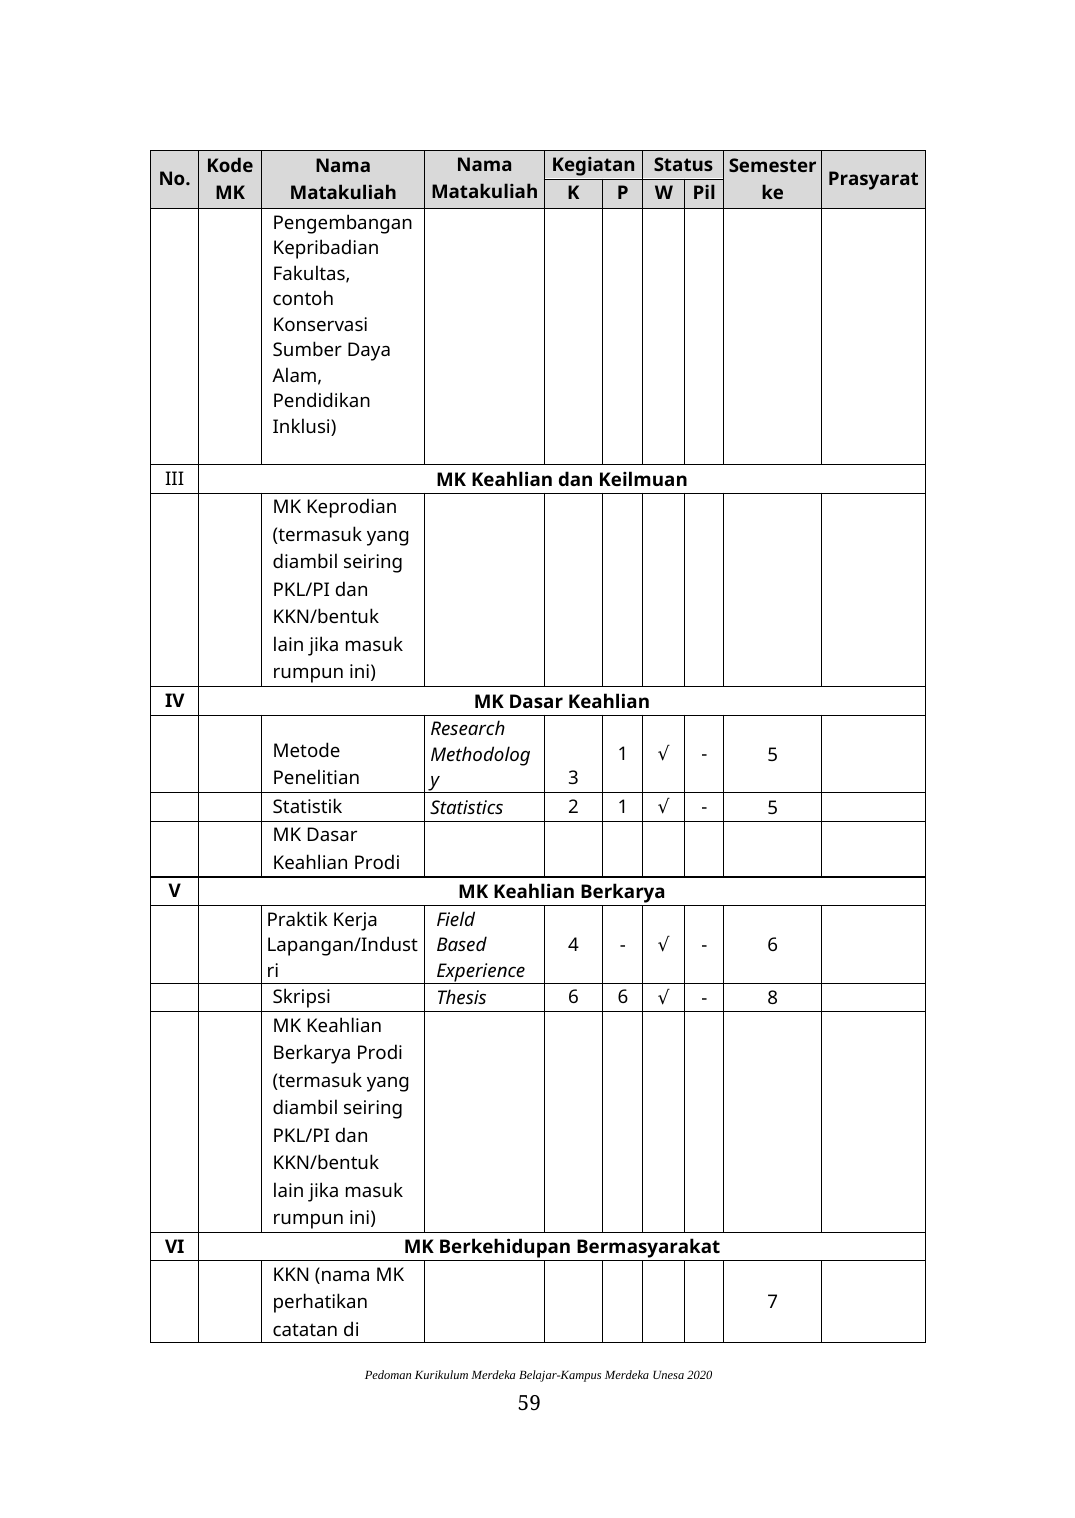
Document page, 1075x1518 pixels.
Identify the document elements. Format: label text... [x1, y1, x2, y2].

table_cell [545, 1261, 602, 1342]
table_cell 6 [603, 984, 642, 1011]
table_cell [685, 1012, 723, 1232]
table_cell 5 [724, 793, 821, 821]
table_cell [822, 822, 925, 876]
table_cell [724, 209, 821, 464]
table_cell [603, 1012, 642, 1232]
table_cell [151, 822, 198, 876]
table_cell [603, 1261, 642, 1342]
table_cell 4 [545, 906, 602, 982]
table_cell 7 [724, 1261, 821, 1342]
table_cell √ [643, 716, 684, 792]
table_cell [262, 209, 424, 464]
table_cell [199, 1261, 261, 1342]
table_cell [603, 494, 642, 686]
table_cell 3 [545, 716, 602, 792]
table_cell √ [643, 984, 684, 1011]
table_cell ... [151, 209, 198, 464]
table_cell [199, 822, 261, 876]
table_cell V [151, 878, 198, 905]
table_header Nama Matakuliah [262, 151, 424, 208]
table_cell [199, 793, 261, 821]
table_cell [685, 494, 723, 686]
table_cell [643, 1261, 684, 1342]
table_cell [724, 494, 821, 686]
table_cell √ [643, 793, 684, 821]
table_cell [603, 822, 642, 876]
table_cell MK Keahlian Berkarya [199, 878, 925, 905]
table_header No. [151, 151, 198, 208]
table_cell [262, 1261, 424, 1342]
table_cell [643, 494, 684, 686]
table_cell [151, 793, 198, 821]
table_cell - [685, 906, 723, 982]
table_cell [545, 1012, 602, 1232]
table_cell 5 [724, 716, 821, 792]
table_cell [151, 494, 198, 686]
table_cell 6 [545, 984, 602, 1011]
table_cell - [685, 793, 723, 821]
table_cell MK Keahlian Berkarya Prodi (termasuk yang diambil seiring PKL/PI dan KKN/bentuk lain jika masuk rumpun ini) [262, 1012, 424, 1232]
table_cell VI [151, 1233, 198, 1260]
table_cell W [643, 180, 684, 208]
table_cell Statistics [425, 793, 544, 821]
table_cell [199, 984, 261, 1011]
table_cell MK Keahlian dan Keilmuan [199, 465, 925, 493]
table_header Semester ke [724, 151, 821, 208]
table_cell - [685, 984, 723, 1011]
table_cell [643, 209, 684, 464]
table_cell [545, 209, 602, 464]
table_cell Statistik [262, 793, 424, 821]
table_cell [822, 494, 925, 686]
table_cell - [603, 906, 642, 982]
table_cell [199, 209, 261, 464]
table_cell [425, 209, 544, 464]
table_cell Thesis [425, 984, 544, 1011]
table_cell Metode Penelitian [262, 716, 424, 792]
table_cell MK Berkehidupan Bermasyarakat [199, 1233, 925, 1260]
table_cell 8 [724, 984, 821, 1011]
table_cell MK Dasar Keahlian Prodi [262, 822, 424, 876]
table_cell P [603, 180, 642, 208]
table_cell 1 [603, 716, 642, 792]
table_cell Research Methodology [425, 716, 544, 792]
table_header Kegiatan [545, 151, 642, 178]
table_cell [822, 716, 925, 792]
table_header Prasyarat [822, 151, 925, 208]
table_cell [822, 984, 925, 1011]
table_cell [199, 906, 261, 982]
table_cell [425, 1012, 544, 1232]
table_cell IV [151, 687, 198, 714]
table_cell [151, 1012, 198, 1232]
table_cell [724, 1012, 821, 1232]
table_cell - [685, 716, 723, 792]
table_cell Praktik Kerja Lapangan/Industri [262, 906, 424, 982]
table_cell [643, 822, 684, 876]
table_header Nama Matakuliah (in English) [425, 151, 544, 208]
table_cell [199, 1012, 261, 1232]
table_cell [822, 793, 925, 821]
table_cell [822, 209, 925, 464]
table_cell [545, 822, 602, 876]
table_cell Field Based Experience [425, 906, 544, 982]
table_cell K [545, 180, 602, 208]
table_cell [822, 1012, 925, 1232]
table_cell [151, 1261, 198, 1342]
table_cell MK Dasar Keahlian [199, 687, 925, 714]
table_cell Skripsi [262, 984, 424, 1011]
table_cell [685, 822, 723, 876]
table_cell [425, 494, 544, 686]
table_cell [685, 209, 723, 464]
table_cell [425, 822, 544, 876]
table_cell [425, 1261, 544, 1342]
table_cell 1 [603, 793, 642, 821]
table_header Kode MK [199, 151, 261, 208]
table_cell [685, 1261, 723, 1342]
table_cell √ [643, 906, 684, 982]
table_cell [822, 906, 925, 982]
table_cell MK Keprodian (termasuk yang diambil seiring PKL/PI dan KKN/bentuk lain jika masuk rumpun ini) [262, 494, 424, 686]
table_cell III [151, 465, 198, 493]
table_cell [724, 822, 821, 876]
table_cell [199, 494, 261, 686]
table_cell [151, 984, 198, 1011]
table_cell [603, 209, 642, 464]
table_cell [643, 1012, 684, 1232]
table_cell [151, 906, 198, 982]
table_header Status [643, 151, 723, 178]
table_cell 6 [724, 906, 821, 982]
table_cell [151, 716, 198, 792]
table_cell [822, 1261, 925, 1342]
table_cell [545, 494, 602, 686]
table_cell 2 [545, 793, 602, 821]
table_cell [199, 716, 261, 792]
table_cell Pil [685, 180, 723, 208]
